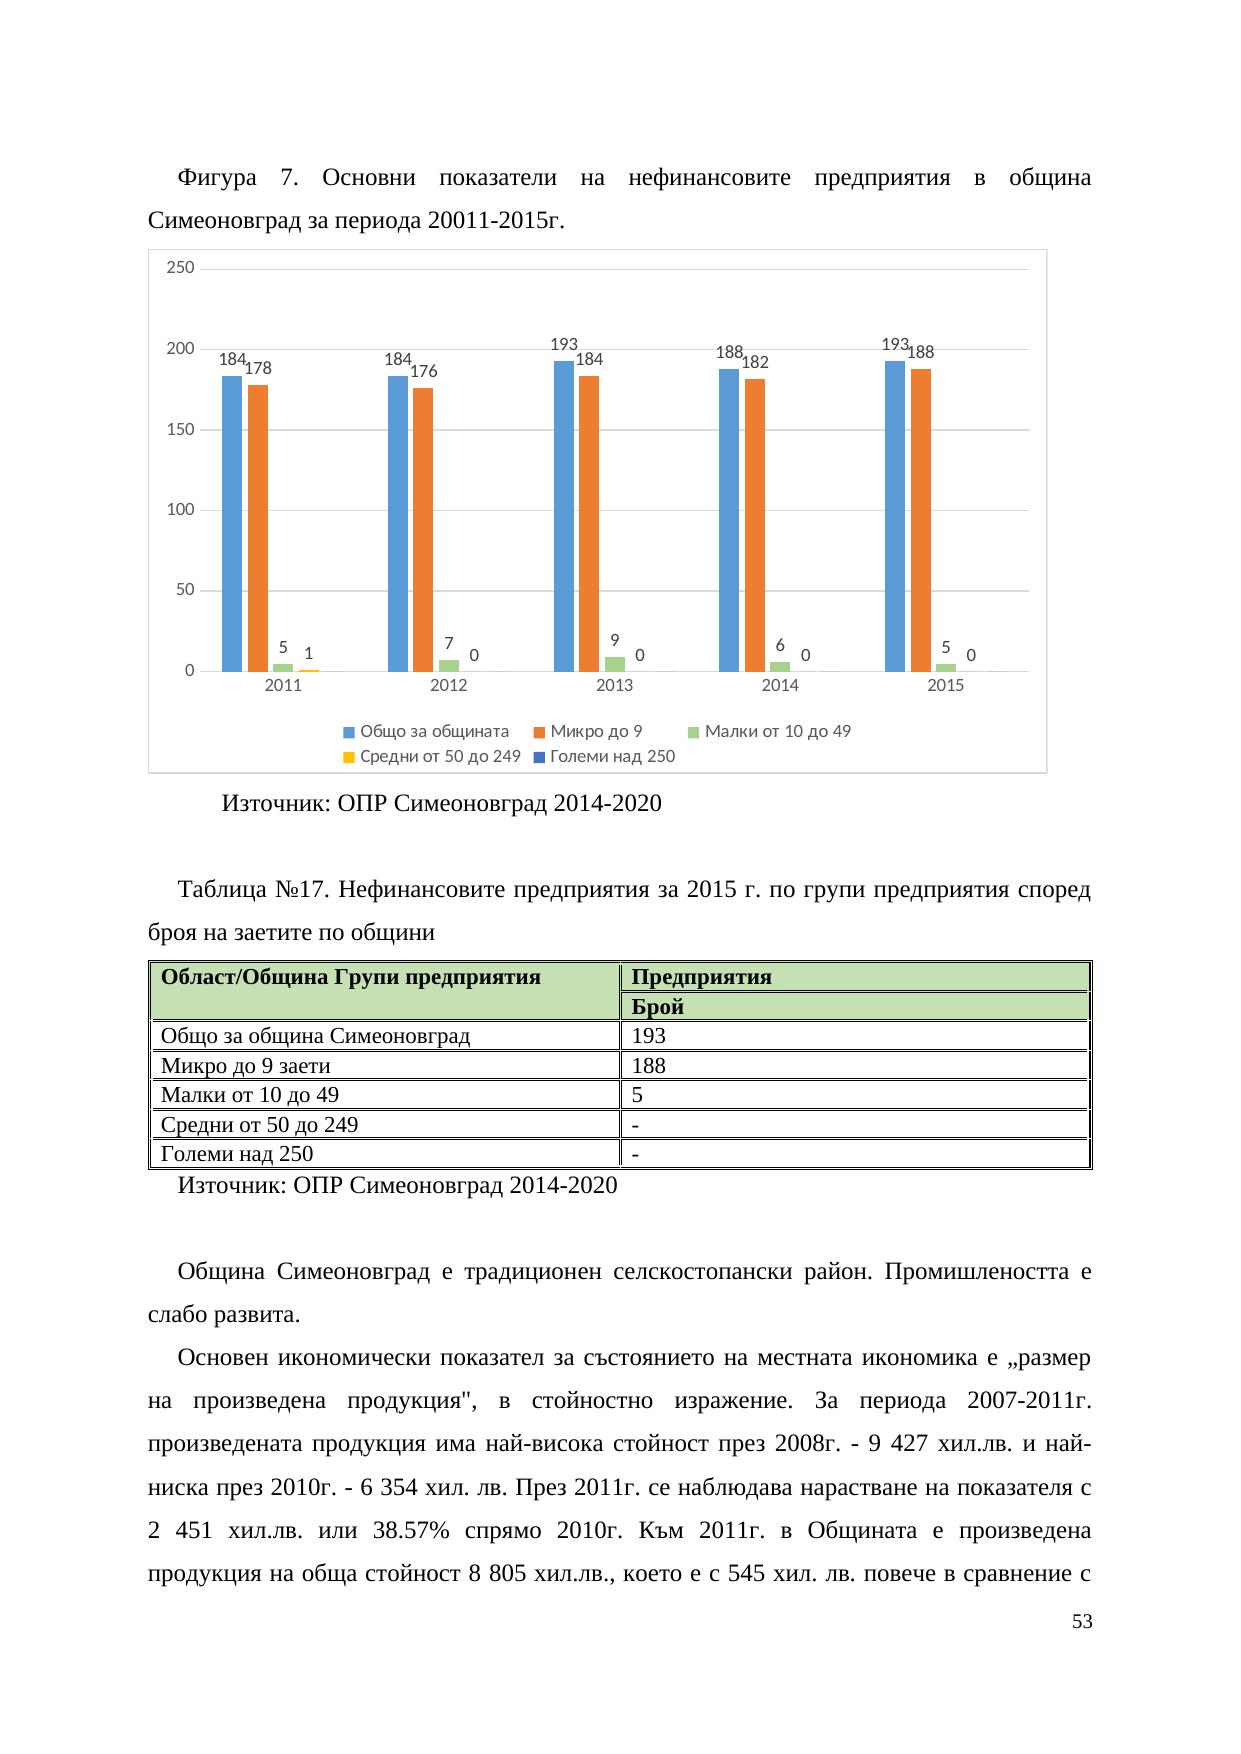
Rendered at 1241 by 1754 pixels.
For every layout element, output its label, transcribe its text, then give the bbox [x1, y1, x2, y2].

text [148, 1342, 1093, 1587]
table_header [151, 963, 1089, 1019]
text Фигура 7. Основни показатели на нефинансовите предприятия в община Симеоновград за периода 20011-2015г. [148, 162, 1093, 234]
text Таблица №17. Нефинансовите предприятия за 2015 г. по групи предприятия според броя на заетите по общини [148, 874, 1093, 946]
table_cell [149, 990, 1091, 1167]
text Община Симеоновград е традиционен селскостопански район. Промишлеността е слабо развита. [148, 1256, 1093, 1328]
text Източник: ОПР Симеоновград 2014-2020 [148, 788, 1093, 816]
text Източник: ОПР Симеоновград 2014-2020 [148, 1170, 1093, 1198]
